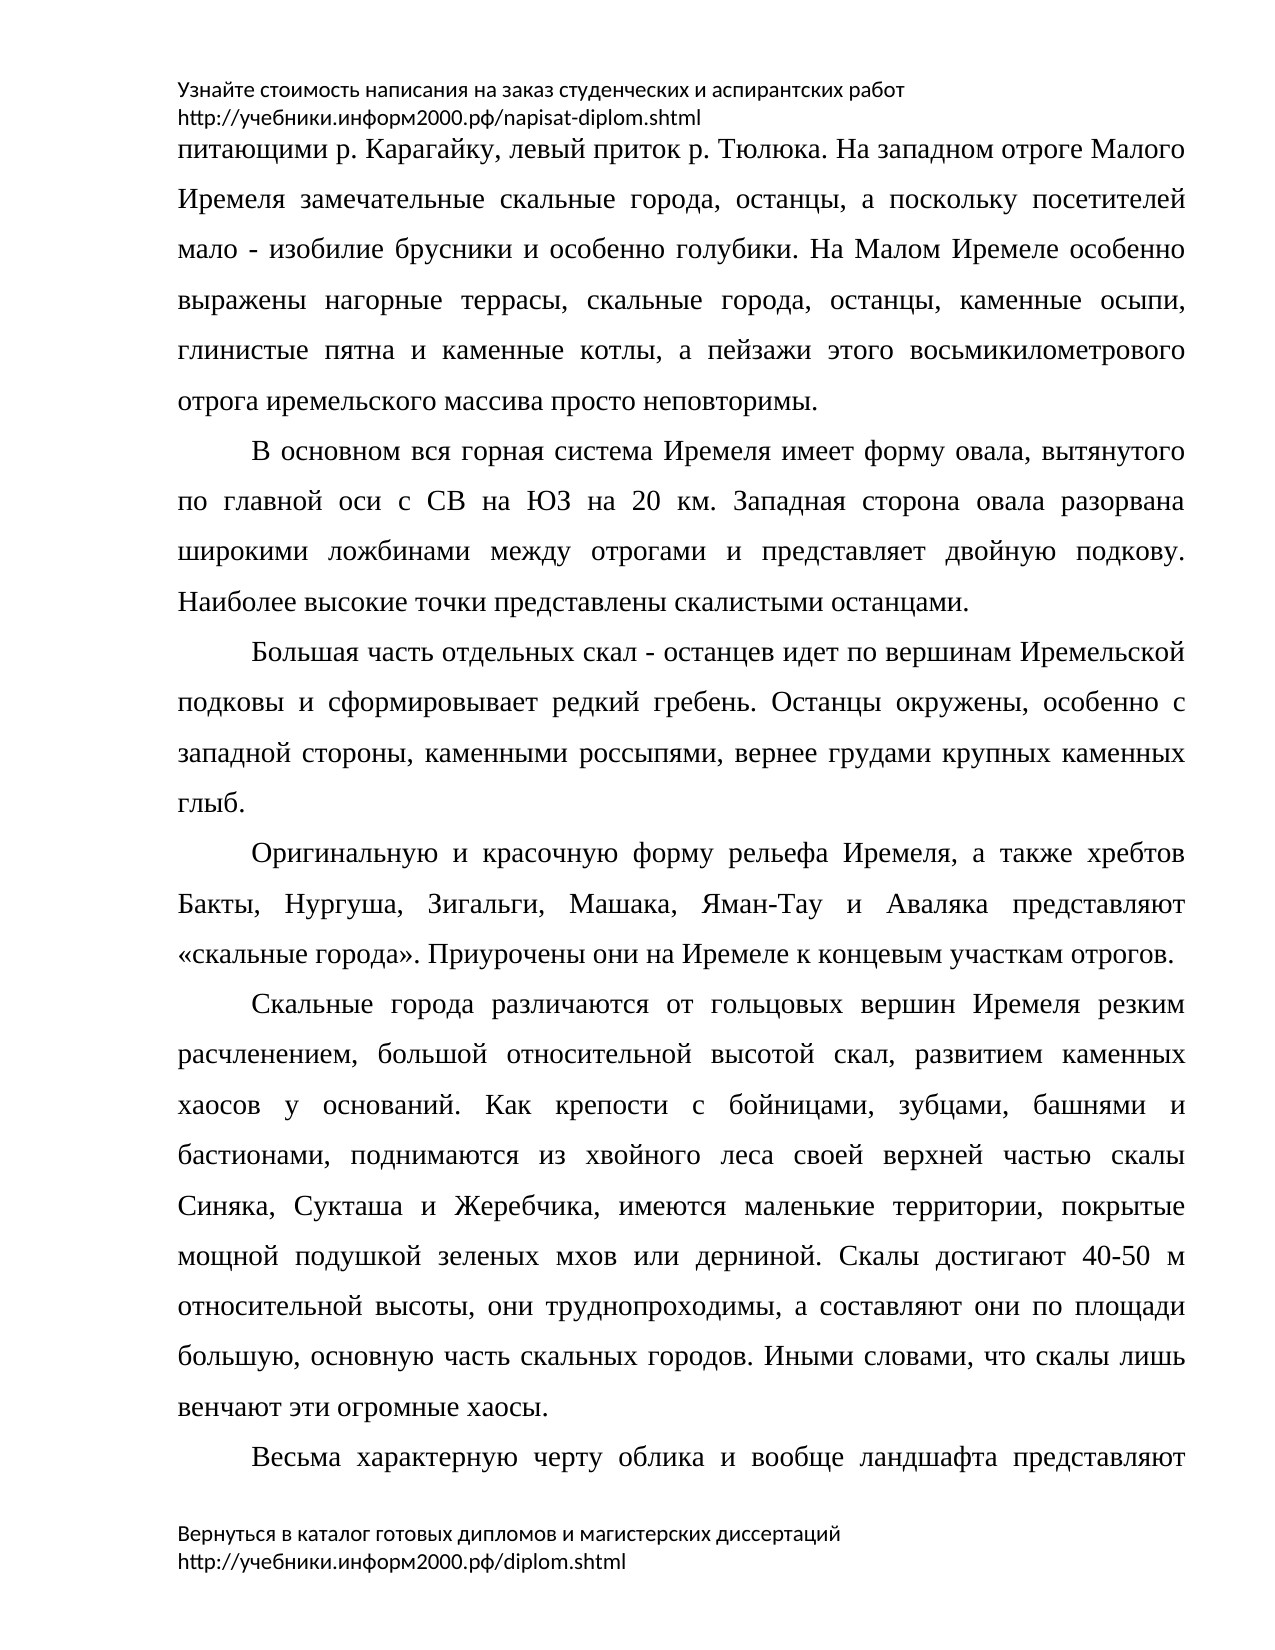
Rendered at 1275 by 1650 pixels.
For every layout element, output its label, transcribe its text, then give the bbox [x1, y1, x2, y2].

text Оригинальную и красочную форму рельефа Иремеля, а также хребтов Бакты, Нургуша, Зигальги, Машака, Яман-Тау и Аваляка представляют «скальные города». Приурочены они на Иремеле к концевым участкам отрогов. [177, 835, 1186, 969]
text Скальные города различаются от гольцовых вершин Иремеля резким расчленением, большой относительной высотой скал, развитием каменных хаосов у оснований. Как крепости с бойницами, зубцами, башнями и бастионами, поднимаются из хвойного леса своей верхней частью скалы Синяка, Сукташа и Жеребчика, имеются маленькие территории, покрытые мощной подушкой зеленых мхов или дерниной. Скалы достигают 40-50 м относительной высоты, они труднопроходимы, а составляют они по площади большую, основную часть скальных городов. Иными словами, что скалы лишь венчают эти огромные хаосы. [177, 986, 1186, 1422]
text Большая часть отдельных скал - останцев идет по вершинам Иремельской подковы и сформировывает редкий гребень. Останцы окружены, особенно с западной стороны, каменными россыпями, вернее грудами крупных каменных глыб. [177, 634, 1186, 819]
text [177, 1439, 1186, 1473]
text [177, 131, 1186, 416]
text В основном вся горная система Иремеля имеет форму овала, вытянутого по главной оси с СВ на ЮЗ на 20 км. Западная сторона овала разорвана широкими ложбинами между отрогами и представляет двойную подкову. Наиболее высокие точки представлены скалистыми останцами. [177, 433, 1186, 617]
